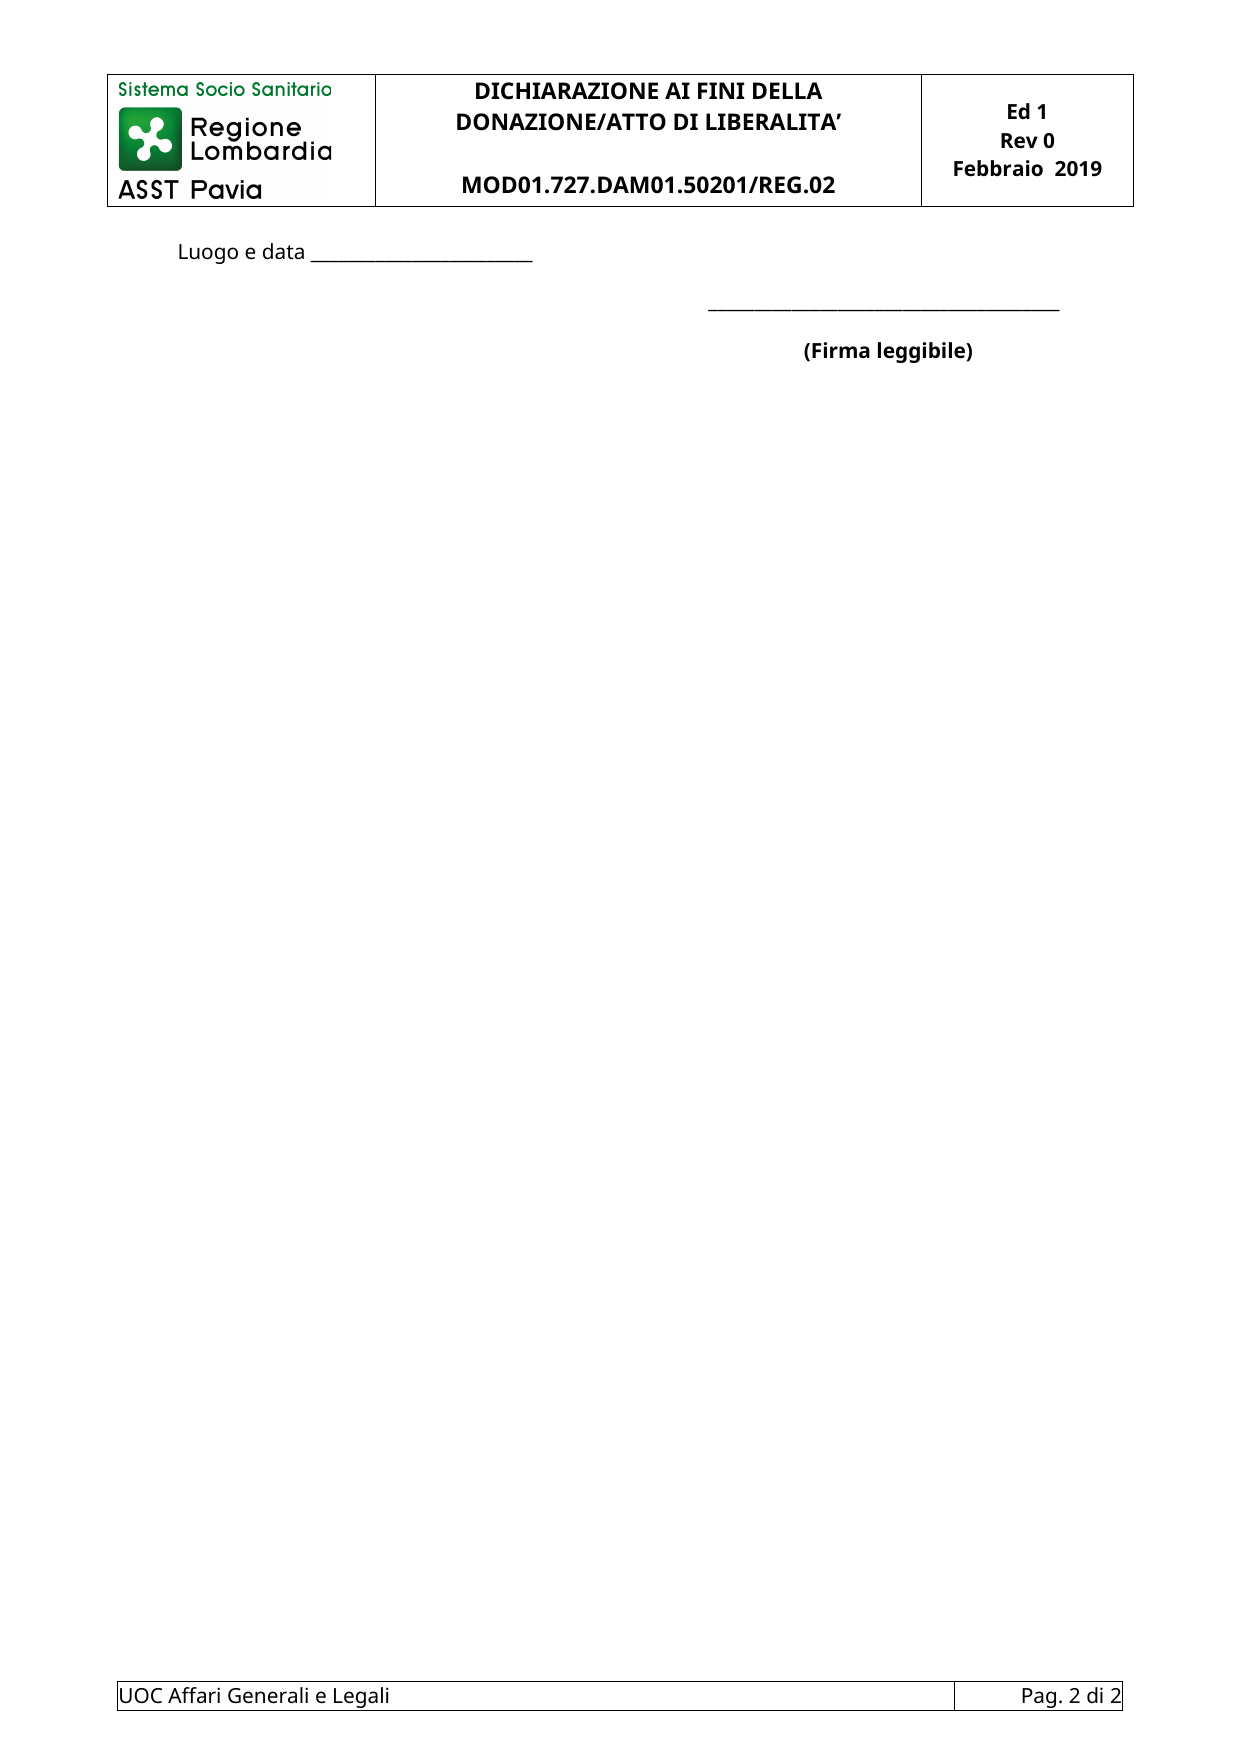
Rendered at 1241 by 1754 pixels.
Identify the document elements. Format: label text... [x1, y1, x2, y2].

text ______________________________________ [118, 286, 1122, 315]
picture [118, 82, 332, 199]
text Luogo e data ________________________ [118, 237, 1122, 266]
text (Firma leggibile) [118, 336, 1122, 364]
